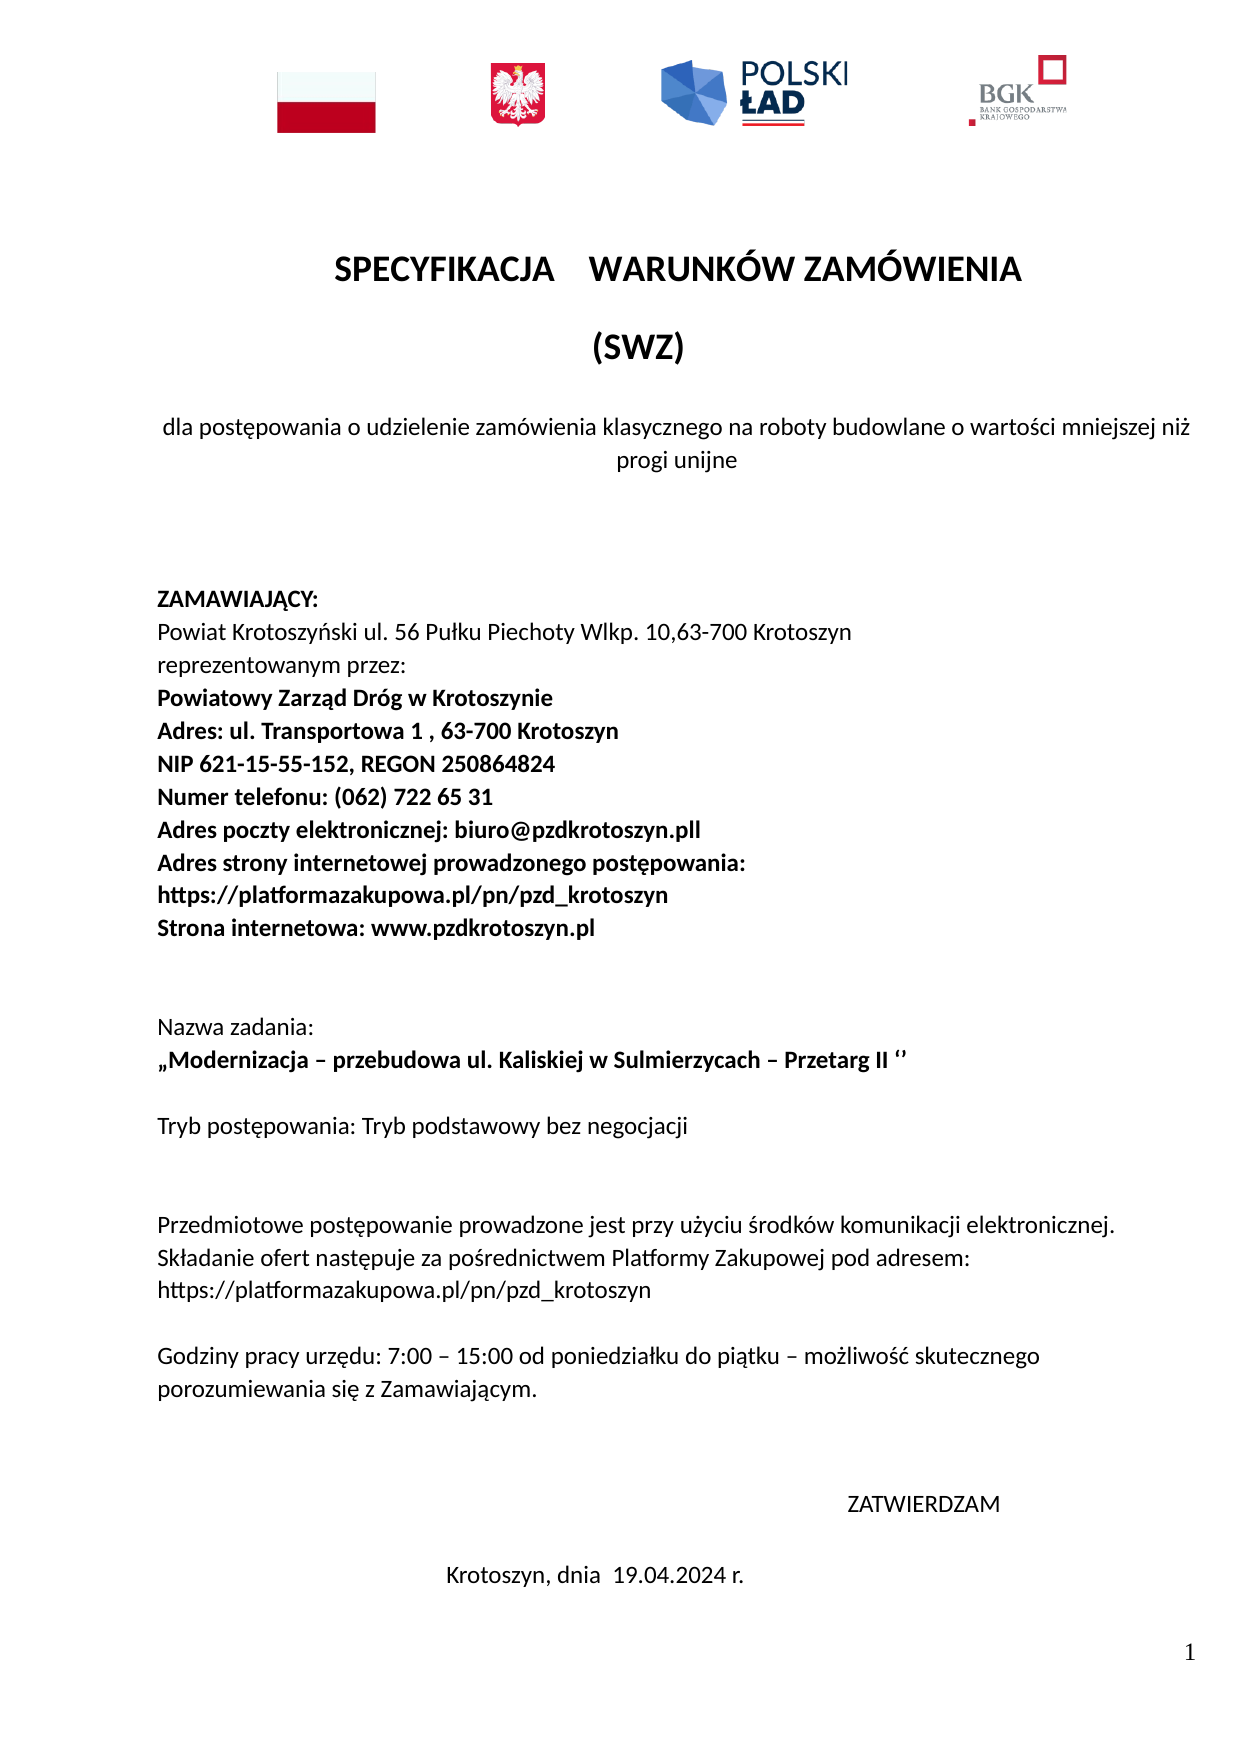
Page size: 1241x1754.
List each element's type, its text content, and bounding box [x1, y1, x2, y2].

text Adres poczty elektronicznej: biuro@pzdkrotoszyn.pll [157, 814, 1196, 844]
text Numer telefonu: (062) 722 65 31 [157, 781, 1196, 811]
picture [277, 72, 376, 133]
text Powiat Krotoszyński ul. 56 Pułku Piechoty Wlkp. 10,63-700 Krotoszyn [157, 616, 1196, 647]
text „Modernizacja – przebudowa ul. Kaliskiej w Sulmierzycach – Przetarg II ‘’ [157, 1044, 1196, 1075]
text ZATWIERDZAM [112, 1488, 1196, 1519]
text Adres: ul. Transportowa 1 , 63-700 Krotoszyn [157, 715, 1196, 746]
subtitle (SWZ) [112, 323, 1196, 368]
text Godziny pracy urzędu: 7:00 – 15:00 od poniedziałku do piątku – możliwość skutecznego porozumiewania się z Zamawiającym. [157, 1340, 1196, 1404]
text Tryb postępowania: Tryb podstawowy bez negocjacji [157, 1110, 1196, 1141]
text Adres strony internetowej prowadzonego postępowania: https://platformazakupowa.pl/pn/pzd_krotoszyn [157, 847, 1196, 910]
text Nazwa zadania: [157, 1011, 1196, 1042]
text Przedmiotowe postępowanie prowadzone jest przy użyciu środków komunikacji elektronicznej. Składanie ofert następuje za pośrednictwem Platformy Zakupowej pod adresem: https://platformazakupowa.pl/pn/pzd_krotoszyn [157, 1209, 1196, 1305]
text Powiatowy Zarząd Dróg w Krotoszynie [157, 682, 1196, 713]
picture [490, 63, 545, 127]
text dla postępowania o udzielenie zamówienia klasycznego na roboty budowlane o wartości mniejszej niż progi unijne [157, 411, 1196, 475]
picture [968, 55, 1067, 126]
text ZAMAWIAJĄCY: [157, 583, 1196, 614]
text reprezentowanym przez: [157, 649, 1196, 680]
text Krotoszyn, dnia 19.04.2024 r. [112, 1559, 1196, 1589]
picture [661, 60, 848, 126]
subtitle SPECYFIKACJA WARUNKÓW ZAMÓWIENIA [260, 245, 1196, 291]
text Strona internetowa: www.pzdkrotoszyn.pl [157, 912, 1196, 943]
text NIP 621-15-55-152, REGON 250864824 [157, 748, 1196, 778]
